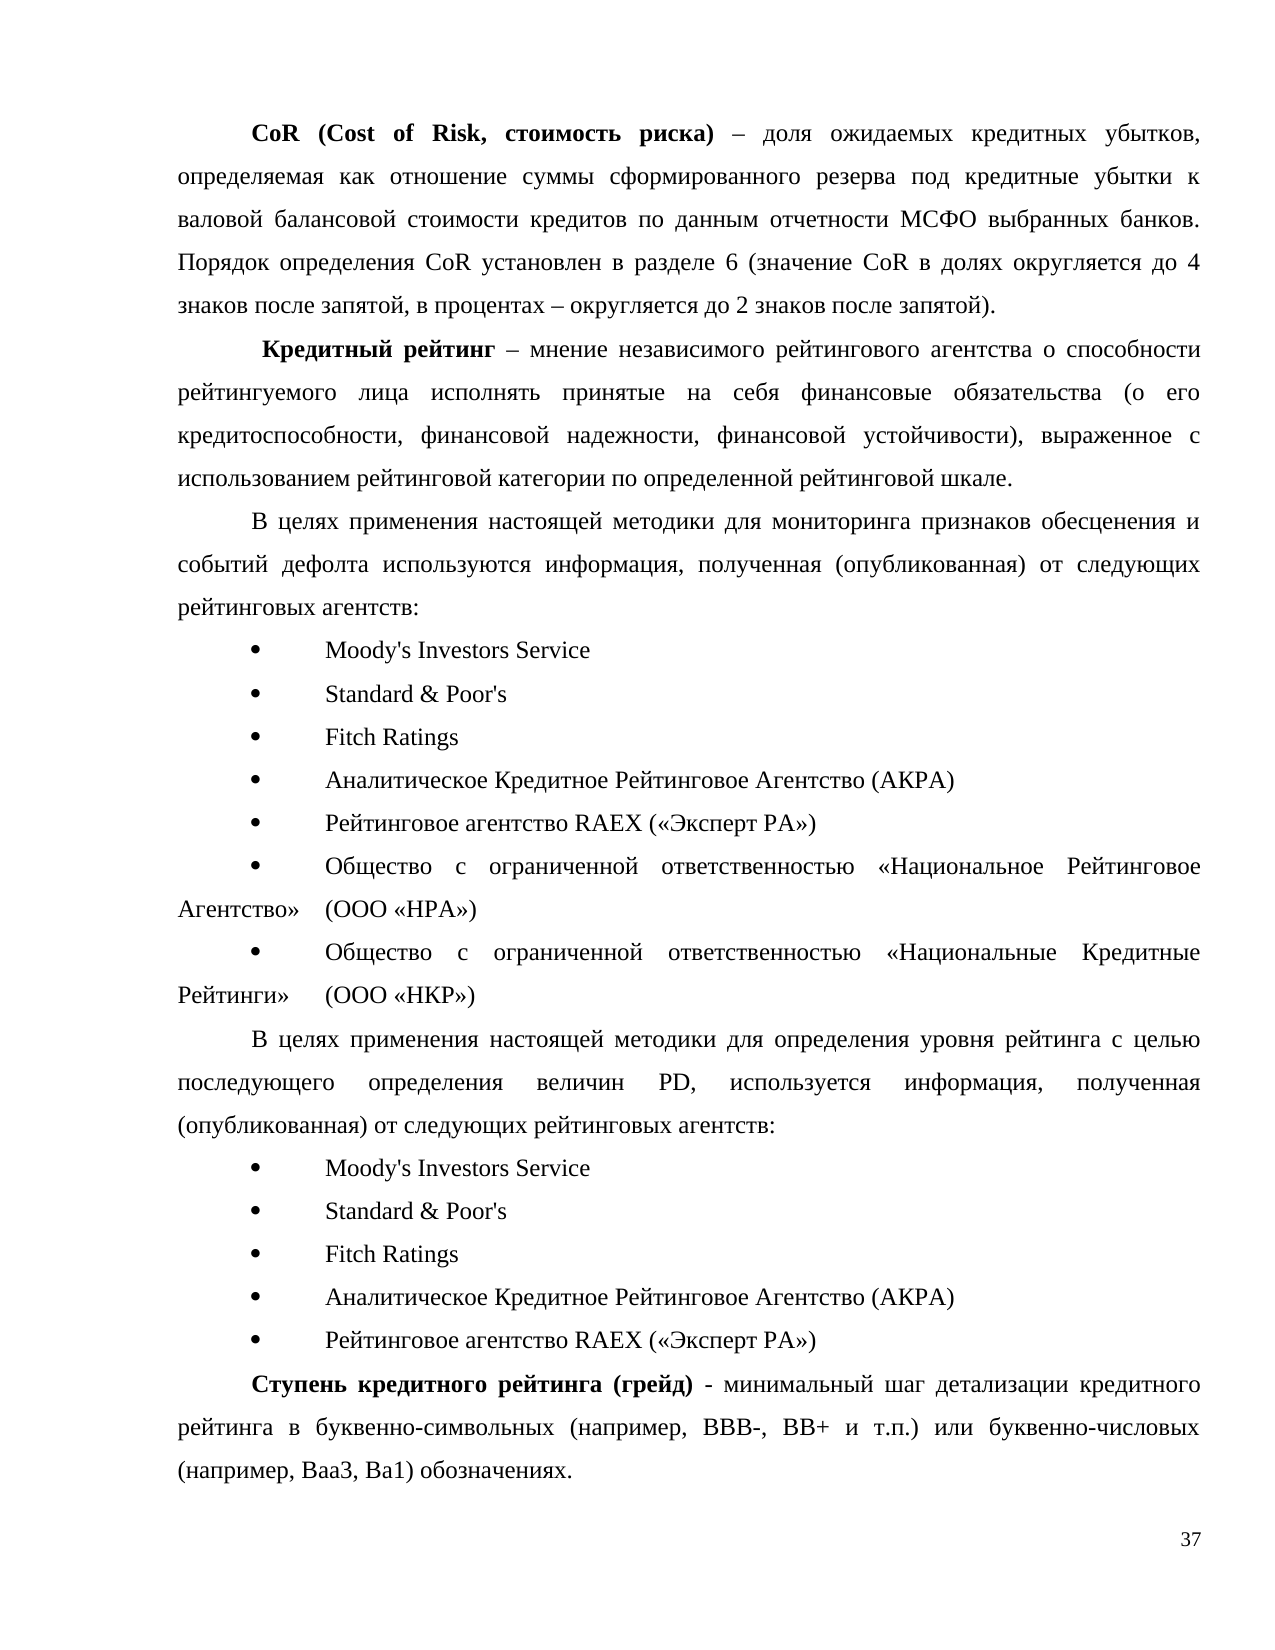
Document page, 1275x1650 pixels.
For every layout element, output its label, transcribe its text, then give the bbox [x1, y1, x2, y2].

text Кредитный рейтинг – мнение независимого рейтингового агентства о способности рейтингуемого лица исполнять принятые на себя финансовые обязательства (о его кредитоспособности, финансовой надежности, финансовой устойчивости), выраженное с использованием рейтинговой категории по определенной рейтинговой шкале. [177, 334, 1201, 492]
list Moody's Investors Service [177, 636, 1201, 664]
text В целях применения настоящей методики для мониторинга признаков обесценения и событий дефолта используются информация, полученная (опубликованная) от следующих рейтинговых агентств: [177, 506, 1201, 621]
text CoR (Cost of Risk, стоимость риска) – доля ожидаемых кредитных убытков, определяемая как отношение суммы сформированного резерва под кредитные убытки к валовой балансовой стоимости кредитов по данным отчетности МСФО выбранных банков. Порядок определения CoR установлен в разделе 6 (значение CoR в долях округляется до 4 знаков после запятой, в процентах – округляется до 2 знаков после запятой). [177, 118, 1201, 319]
list Standard & Poor's [177, 1196, 1201, 1225]
list Аналитическое Кредитное Рейтинговое Агентство (АКРА) [177, 765, 1201, 794]
list Аналитическое Кредитное Рейтинговое Агентство (АКРА) [177, 1282, 1201, 1311]
list Fitch Ratings [177, 1239, 1201, 1268]
list Общество с ограниченной ответственностью «Национальное Рейтинговое Агентство» (ООО «НРА») [177, 851, 1201, 923]
list Рейтинговое агентство RAEX («Эксперт РА») [177, 1326, 1201, 1354]
list Рейтинговое агентство RAEX («Эксперт РА») [177, 808, 1201, 837]
text Ступень кредитного рейтинга (грейд) - минимальный шаг детализации кредитного рейтинга в буквенно-символьных (например, ВВВ-, BB+ и т.п.) или буквенно-числовых (например, Baa3, Ba1) обозначениях. [177, 1369, 1201, 1484]
list Moody's Investors Service [177, 1153, 1201, 1182]
list Общество с ограниченной ответственностью «Национальные Кредитные Рейтинги» (ООО «НКР») [177, 937, 1201, 1009]
text В целях применения настоящей методики для определения уровня рейтинга с целью последующего определения величин PD, используется информация, полученная (опубликованная) от следующих рейтинговых агентств: [177, 1024, 1201, 1139]
list Standard & Poor's [177, 679, 1201, 707]
list Fitch Ratings [177, 722, 1201, 751]
